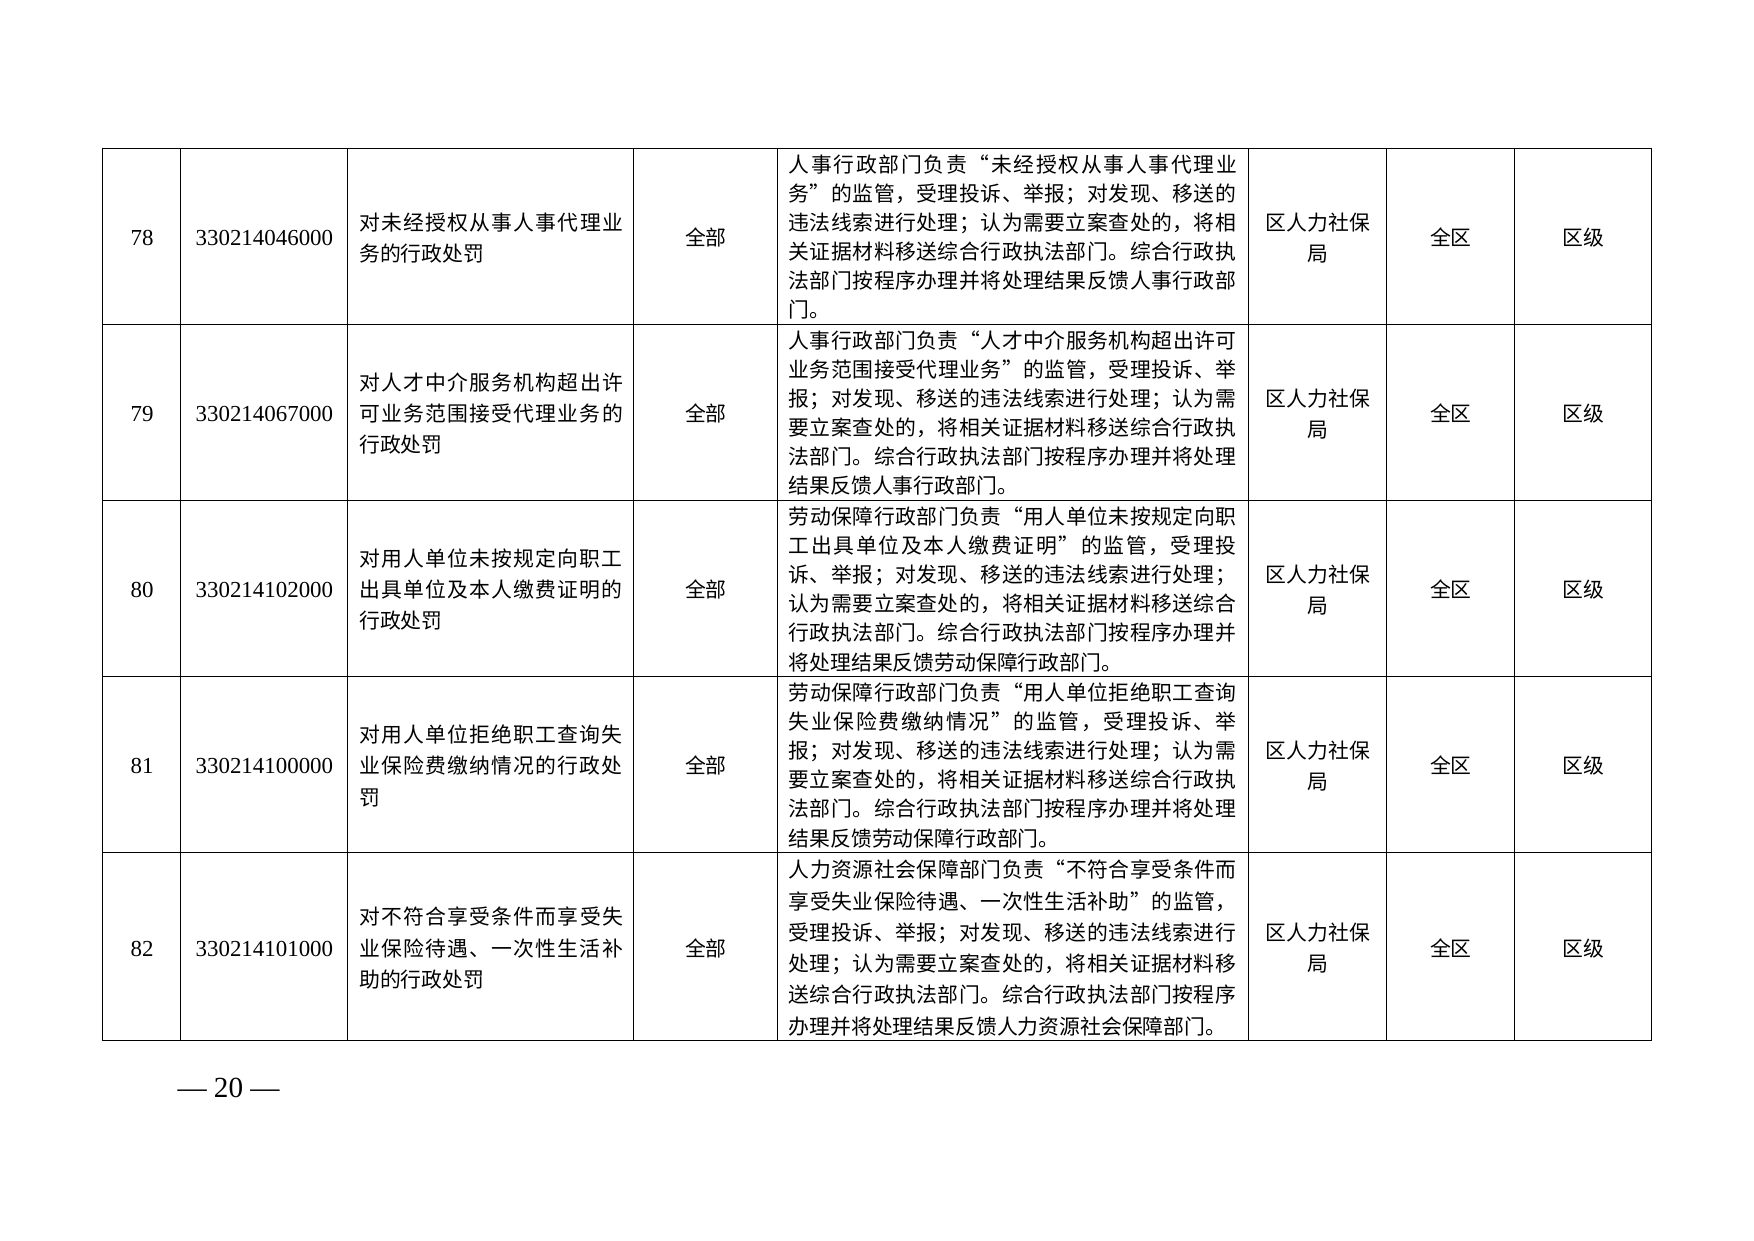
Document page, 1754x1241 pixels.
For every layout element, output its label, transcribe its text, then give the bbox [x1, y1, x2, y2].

table_cell 79 [103, 325, 180, 500]
table_cell 区级 [1515, 853, 1651, 1040]
table_cell 区人力社保局 [1249, 853, 1386, 1040]
table_cell 81 [103, 677, 180, 852]
table_cell 全部 [634, 501, 777, 676]
table_cell 劳动保障行政部门负责“用人单位拒绝职工查询失业保险费缴纳情况”的监管，受理投诉、举报；对发现、移送的违法线索进行处理；认为需要立案查处的，将相关证据材料移送综合行政执法部门。综合行政执法部门按程序办理并将处理结果反馈劳动保障行政部门。 [778, 677, 1248, 852]
table_cell 对未经授权从事人事代理业务的行政处罚 [348, 149, 633, 324]
table_cell 330214101000 [181, 853, 347, 1040]
table_cell 全部 [634, 325, 777, 500]
table_cell 劳动保障行政部门负责“用人单位未按规定向职工出具单位及本人缴费证明”的监管，受理投诉、举报；对发现、移送的违法线索进行处理；认为需要立案查处的，将相关证据材料移送综合行政执法部门。综合行政执法部门按程序办理并将处理结果反馈劳动保障行政部门。 [778, 501, 1248, 676]
table_cell 对用人单位拒绝职工查询失业保险费缴纳情况的行政处罚 [348, 677, 633, 852]
table_cell 全区 [1387, 325, 1514, 500]
table_cell 区级 [1515, 149, 1651, 324]
table_cell 78 [103, 149, 180, 324]
table_cell 人事行政部门负责“未经授权从事人事代理业务”的监管，受理投诉、举报；对发现、移送的违法线索进行处理；认为需要立案查处的，将相关证据材料移送综合行政执法部门。综合行政执法部门按程序办理并将处理结果反馈人事行政部门。 [778, 149, 1248, 324]
table_cell 82 [103, 853, 180, 1040]
table_cell 区人力社保局 [1249, 325, 1386, 500]
table_cell 区级 [1515, 325, 1651, 500]
table_cell 80 [103, 501, 180, 676]
table_cell 全区 [1387, 501, 1514, 676]
table_cell 全部 [634, 149, 777, 324]
table_cell 330214100000 [181, 677, 347, 852]
table_cell 330214046000 [181, 149, 347, 324]
table_cell 区人力社保局 [1249, 501, 1386, 676]
table_cell 对不符合享受条件而享受失业保险待遇、一次性生活补助的行政处罚 [348, 853, 633, 1040]
table_cell 全区 [1387, 677, 1514, 852]
table_cell 全区 [1387, 853, 1514, 1040]
table_cell 330214102000 [181, 501, 347, 676]
table_cell 全部 [634, 677, 777, 852]
table_cell 区级 [1515, 677, 1651, 852]
table_cell 人力资源社会保障部门负责“不符合享受条件而享受失业保险待遇、一次性生活补助”的监管，受理投诉、举报；对发现、移送的违法线索进行处理；认为需要立案查处的，将相关证据材料移送综合行政执法部门。综合行政执法部门按程序办理并将处理结果反馈人力资源社会保障部门。 [778, 853, 1248, 1040]
table_cell 区人力社保局 [1249, 149, 1386, 324]
table_cell 全区 [1387, 149, 1514, 324]
table_cell 330214067000 [181, 325, 347, 500]
table_cell 人事行政部门负责“人才中介服务机构超出许可业务范围接受代理业务”的监管，受理投诉、举报；对发现、移送的违法线索进行处理；认为需要立案查处的，将相关证据材料移送综合行政执法部门。综合行政执法部门按程序办理并将处理结果反馈人事行政部门。 [778, 325, 1248, 500]
table_cell 区人力社保局 [1249, 677, 1386, 852]
table_cell 区级 [1515, 501, 1651, 676]
table_cell 全部 [634, 853, 777, 1040]
table_cell 对人才中介服务机构超出许可业务范围接受代理业务的行政处罚 [348, 325, 633, 500]
table_cell 对用人单位未按规定向职工出具单位及本人缴费证明的行政处罚 [348, 501, 633, 676]
